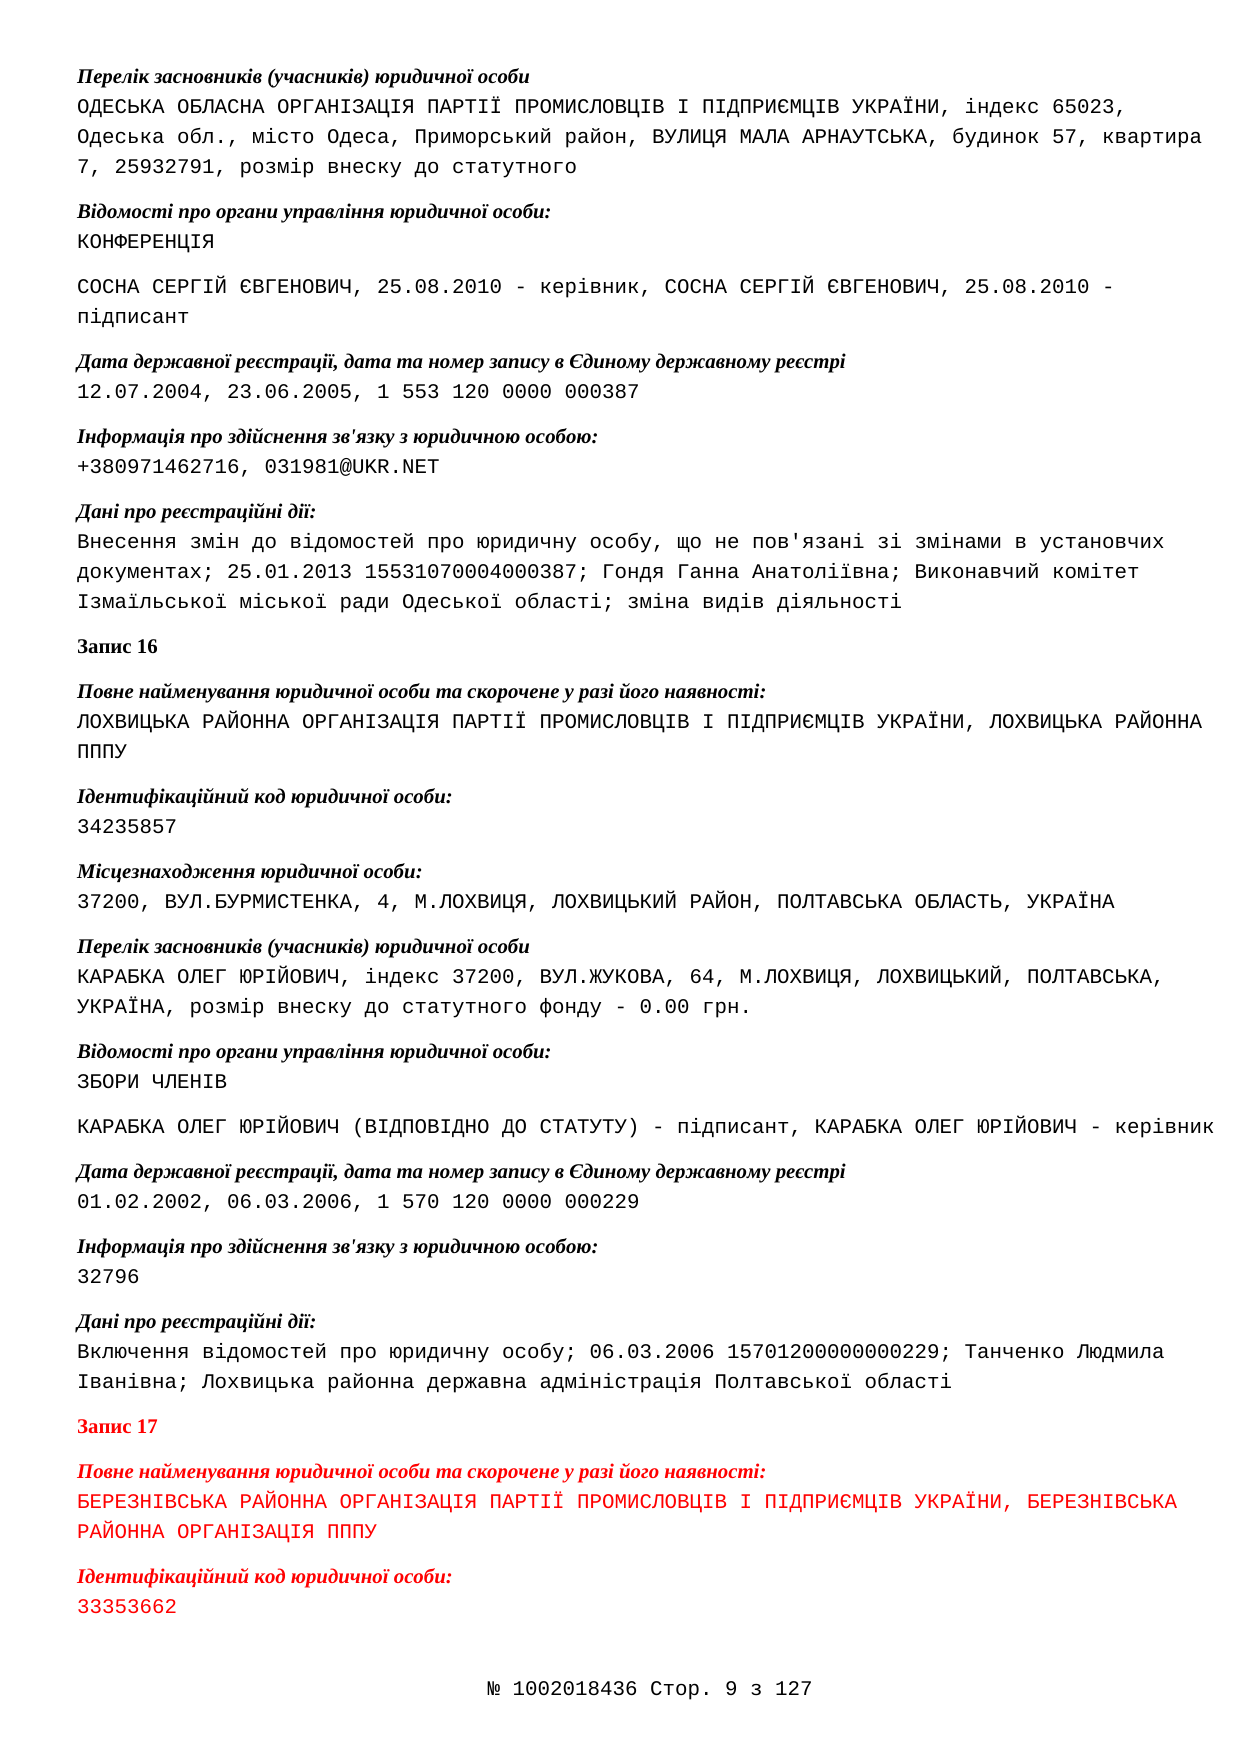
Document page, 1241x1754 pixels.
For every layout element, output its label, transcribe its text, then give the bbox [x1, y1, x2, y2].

text 34235857 [77, 809, 1222, 839]
text +380971462716, 031981@UKR.NET [77, 449, 1222, 479]
text КОНФЕРЕНЦІЯ [77, 224, 1222, 254]
text Внесення змін до відомостей про юридичну особу, що не пов'язані зі змінами в установчих документах; 25.01.2013 15531070004000387; Гондя Ганна Анатоліївна; Виконавчий комітет Ізмаїльської міської ради Одеської області; зміна видів діяльності [77, 524, 1222, 614]
text Перелік засновників (учасників) юридичної особи [77, 59, 1222, 89]
text Дата державної реєстрації, дата та номер запису в Єдиному державному реєстрі [77, 1154, 1222, 1184]
text 32796 [77, 1259, 1222, 1289]
text БЕРЕЗНІВСЬКА РАЙОННА ОРГАНІЗАЦІЯ ПАРТІЇ ПРОМИСЛОВЦІВ І ПІДПРИЄМЦІВ УКРАЇНИ, БЕРЕЗНІВСЬКА РАЙОННА ОРГАНІЗАЦІЯ ПППУ [77, 1484, 1222, 1544]
text КАРАБКА ОЛЕГ ЮРІЙОВИЧ (ВІДПОВІДНО ДО СТАТУТУ) - підписант, КАРАБКА ОЛЕГ ЮРІЙОВИЧ - керівник [77, 1109, 1222, 1139]
text Запис 16 [77, 629, 1222, 659]
text Відомості про органи управління юридичної особи: [77, 194, 1222, 224]
text Дата державної реєстрації, дата та номер запису в Єдиному державному реєстрі [77, 344, 1222, 374]
text Дані про реєстраційні дії: [77, 1304, 1222, 1334]
text 33353662 [77, 1589, 1222, 1619]
text Відомості про органи управління юридичної особи: [77, 1034, 1222, 1064]
text Повне найменування юридичної особи та скорочене у разі його наявності: [77, 674, 1222, 704]
text 01.02.2002, 06.03.2006, 1 570 120 0000 000229 [77, 1184, 1222, 1214]
text ОДЕСЬКА ОБЛАСНА ОРГАНІЗАЦІЯ ПАРТІЇ ПРОМИСЛОВЦІВ І ПІДПРИЄМЦІВ УКРАЇНИ, індекс 65023, Одеська обл., місто Одеса, Приморський район, ВУЛИЦЯ МАЛА АРНАУТСЬКА, будинок 57, квартира 7, 25932791, розмір внеску до статутного [77, 89, 1222, 179]
text Інформація про здійснення зв'язку з юридичною особою: [77, 419, 1222, 449]
text ЗБОРИ ЧЛЕНІВ [77, 1064, 1222, 1094]
text Включення відомостей про юридичну особу; 06.03.2006 15701200000000229; Танченко Людмила Іванівна; Лохвицька районна державна адміністрація Полтавської області [77, 1334, 1222, 1394]
text 12.07.2004, 23.06.2005, 1 553 120 0000 000387 [77, 374, 1222, 404]
text Ідентифікаційний код юридичної особи: [77, 1559, 1222, 1589]
text СОСНА СЕРГІЙ ЄВГЕНОВИЧ, 25.08.2010 - керівник, СОСНА СЕРГІЙ ЄВГЕНОВИЧ, 25.08.2010 - підписант [77, 269, 1222, 329]
text Дані про реєстраційні дії: [77, 494, 1222, 524]
text Перелік засновників (учасників) юридичної особи [77, 929, 1222, 959]
text 37200, ВУЛ.БУРМИСТЕНКА, 4, М.ЛОХВИЦЯ, ЛОХВИЦЬКИЙ РАЙОН, ПОЛТАВСЬКА ОБЛАСТЬ, УКРАЇНА [77, 884, 1222, 914]
text ЛОХВИЦЬКА РАЙОННА ОРГАНІЗАЦІЯ ПАРТІЇ ПРОМИСЛОВЦІВ І ПІДПРИЄМЦІВ УКРАЇНИ, ЛОХВИЦЬКА РАЙОННА ПППУ [77, 704, 1222, 764]
text Запис 17 [77, 1409, 1222, 1439]
text КАРАБКА ОЛЕГ ЮРІЙОВИЧ, індекс 37200, ВУЛ.ЖУКОВА, 64, М.ЛОХВИЦЯ, ЛОХВИЦЬКИЙ, ПОЛТАВСЬКА, УКРАЇНА, розмір внеску до статутного фонду - 0.00 грн. [77, 959, 1222, 1019]
text Інформація про здійснення зв'язку з юридичною особою: [77, 1229, 1222, 1259]
text Повне найменування юридичної особи та скорочене у разі його наявності: [77, 1454, 1222, 1484]
text Ідентифікаційний код юридичної особи: [77, 779, 1222, 809]
text Місцезнаходження юридичної особи: [77, 854, 1222, 884]
